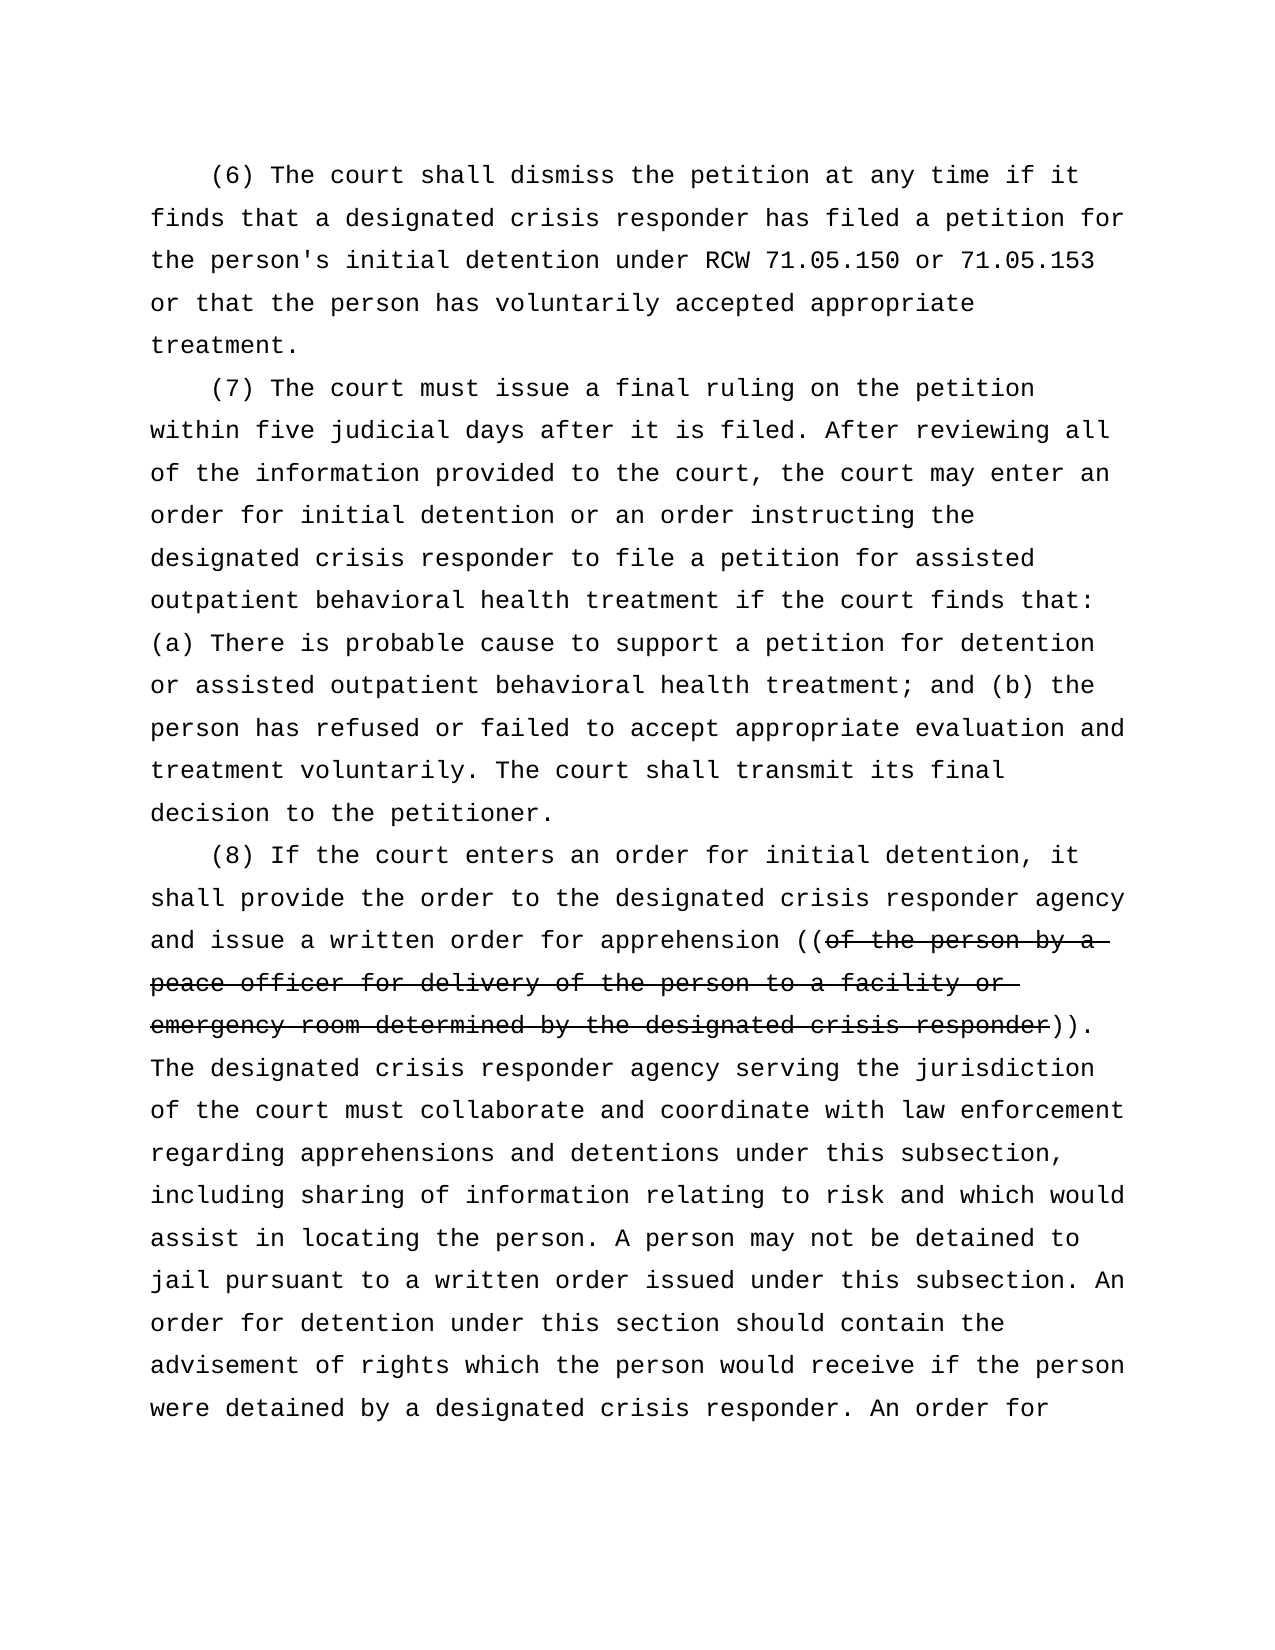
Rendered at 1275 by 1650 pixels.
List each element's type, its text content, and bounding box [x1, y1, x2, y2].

text (6) The court shall dismiss the petition at any time if it finds that a designated crisis responder has filed a petition for the person's initial detention under RCW 71.05.150 or 71.05.153 or that the person has voluntarily accepted appropriate treatment. [150, 150, 1125, 362]
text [150, 830, 1125, 1425]
text (7) The court must issue a final ruling on the petition within five judicial days after it is filed. After reviewing all of the information provided to the court, the court may enter an order for initial detention or an order instructing the designated crisis responder to file a petition for assisted outpatient behavioral health treatment if the court finds that: (a) There is probable cause to support a petition for detention or assisted outpatient behavioral health treatment; and (b) the person has refused or failed to accept appropriate evaluation and treatment voluntarily. The court shall transmit its final decision to the petitioner. [150, 362, 1125, 830]
